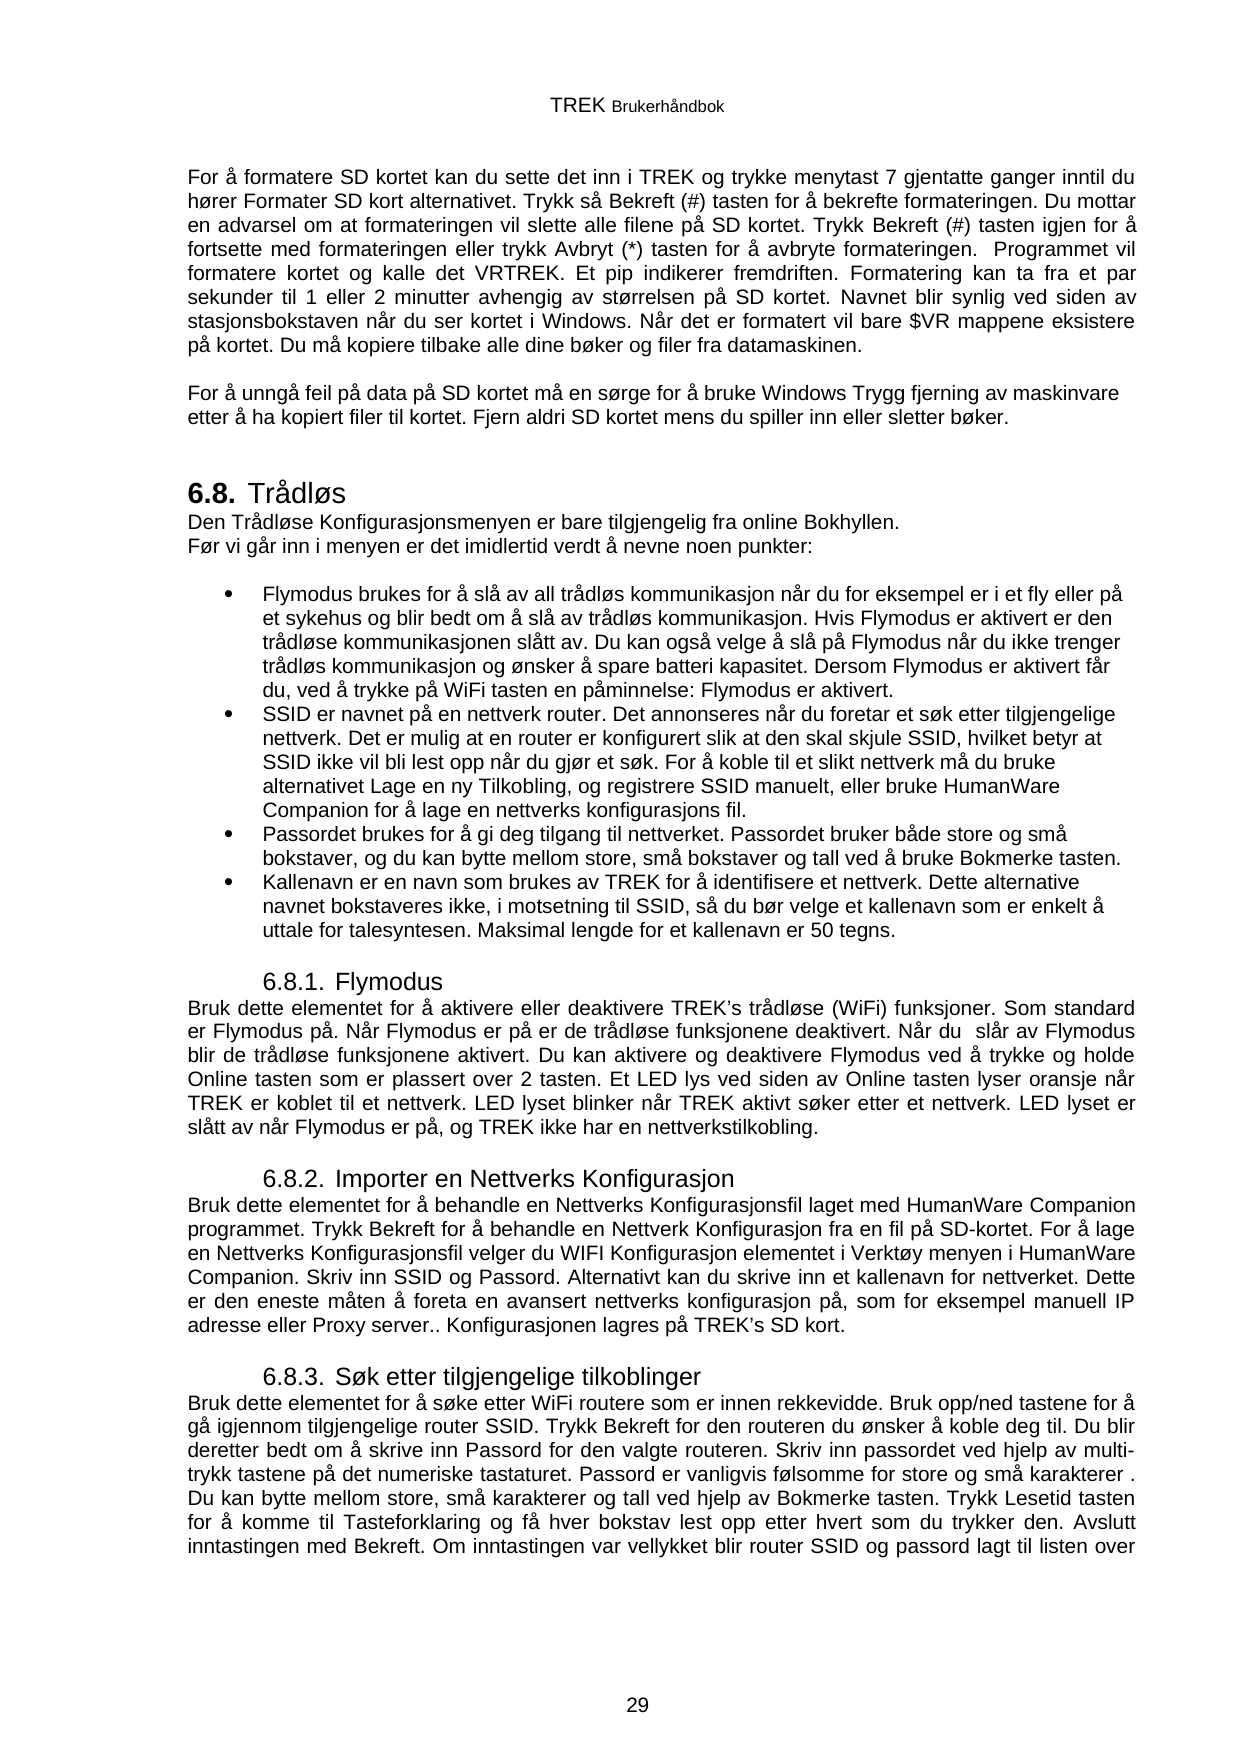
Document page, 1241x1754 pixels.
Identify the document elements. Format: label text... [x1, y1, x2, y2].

subtitle Søk etter tilgjengelige tilkoblinger [262, 1362, 1137, 1390]
subtitle Flymodus [262, 967, 1137, 995]
list Flymodus brukes for å slå av all trådløs kommunikasjon når du for eksempel er i et fly eller på et sykehus og blir bedt om å slå av trådløs kommunikasjon. Hvis Flymodus er aktivert er den trådløse kommunikasjonen slått av. Du kan også velge å slå på Flymodus når du ikke trenger trådløs kommunikasjon og ønsker å spare batteri kapasitet. Dersom Flymodus er aktivert får du, ved å trykke på WiFi tasten en påminnelse: Flymodus er aktivert. [225, 582, 1137, 702]
text For å unngå feil på data på SD kortet må en sørge for å bruke Windows Trygg fjerning av maskinvare etter å ha kopiert filer til kortet. Fjern aldri SD kortet mens du spiller inn eller sletter bøker. [187, 381, 1137, 428]
text Bruk dette elementet for å aktivere eller deaktivere TREK’s trådløse (WiFi) funksjoner. Som standard er Flymodus på. Når Flymodus er på er de trådløse funksjonene deaktivert. Når du slår av Flymodus blir de trådløse funksjonene aktivert. Du kan aktivere og deaktivere Flymodus ved å trykke og holde Online tasten som er plassert over 2 tasten. Et LED lys ved siden av Online tasten lyser oransje når TREK er koblet til et nettverk. LED lyset blinker når TREK aktivt søker etter et nettverk. LED lyset er slått av når Flymodus er på, og TREK ikke har en nettverkstilkobling. [187, 995, 1137, 1139]
text Den Trådløse Konfigurasjonsmenyen er bare tilgjengelig fra online Bokhyllen. [187, 510, 1137, 534]
text For å formatere SD kortet kan du sette det inn i TREK og trykke menytast 7 gjentatte ganger inntil du hører Formater SD kort alternativet. Trykk så Bekreft (#) tasten for å bekrefte formateringen. Du mottar en advarsel om at formateringen vil slette alle filene på SD kortet. Trykk Bekreft (#) tasten igjen for å fortsette med formateringen eller trykk Avbryt (*) tasten for å avbryte formateringen. Programmet vil formatere kortet og kalle det VRTREK. Et pip indikerer fremdriften. Formatering kan ta fra et par sekunder til 1 eller 2 minutter avhengig av størrelsen på SD kortet. Navnet blir synlig ved siden av stasjonsbokstaven når du ser kortet i Windows. Når det er formatert vil bare $VR mappene eksistere på kortet. Du må kopiere tilbake alle dine bøker og filer fra datamaskinen. [187, 165, 1137, 357]
subtitle Importer en Nettverks Konfigurasjon [262, 1164, 1137, 1193]
list SSID er navnet på en nettverk router. Det annonseres når du foretar et søk etter tilgjengelige nettverk. Det er mulig at en router er konfigurert slik at den skal skjule SSID, hvilket betyr at SSID ikke vil bli lest opp når du gjør et søk. For å koble til et slikt nettverk må du bruke alternativet Lage en ny Tilkobling, og registrere SSID manuelt, eller bruke HumanWare Companion for å lage en nettverks konfigurasjons fil. [225, 702, 1137, 822]
subtitle Trådløs [187, 476, 1137, 510]
text Bruk dette elementet for å behandle en Nettverks Konfigurasjonsfil laget med HumanWare Companion programmet. Trykk Bekreft for å behandle en Nettverk Konfigurasjon fra en fil på SD-kortet. For å lage en Nettverks Konfigurasjonsfil velger du WIFI Konfigurasjon elementet i Verktøy menyen i HumanWare Companion. Skriv inn SSID og Passord. Alternativt kan du skrive inn et kallenavn for nettverket. Dette er den eneste måten å foreta en avansert nettverks konfigurasjon på, som for eksempel manuell IP adresse eller Proxy server.. Konfigurasjonen lagres på TREK’s SD kort. [187, 1193, 1137, 1337]
text Før vi går inn i menyen er det imidlertid verdt å nevne noen punkter: [187, 534, 1137, 558]
list Kallenavn er en navn som brukes av TREK for å identifisere et nettverk. Dette alternative navnet bokstaveres ikke, i motsetning til SSID, så du bør velge et kallenavn som er enkelt å uttale for talesyntesen. Maksimal lengde for et kallenavn er 50 tegns. [225, 869, 1137, 942]
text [187, 1390, 1137, 1558]
list Passordet brukes for å gi deg tilgang til nettverket. Passordet bruker både store og små bokstaver, og du kan bytte mellom store, små bokstaver og tall ved å bruke Bokmerke tasten. [225, 822, 1137, 869]
